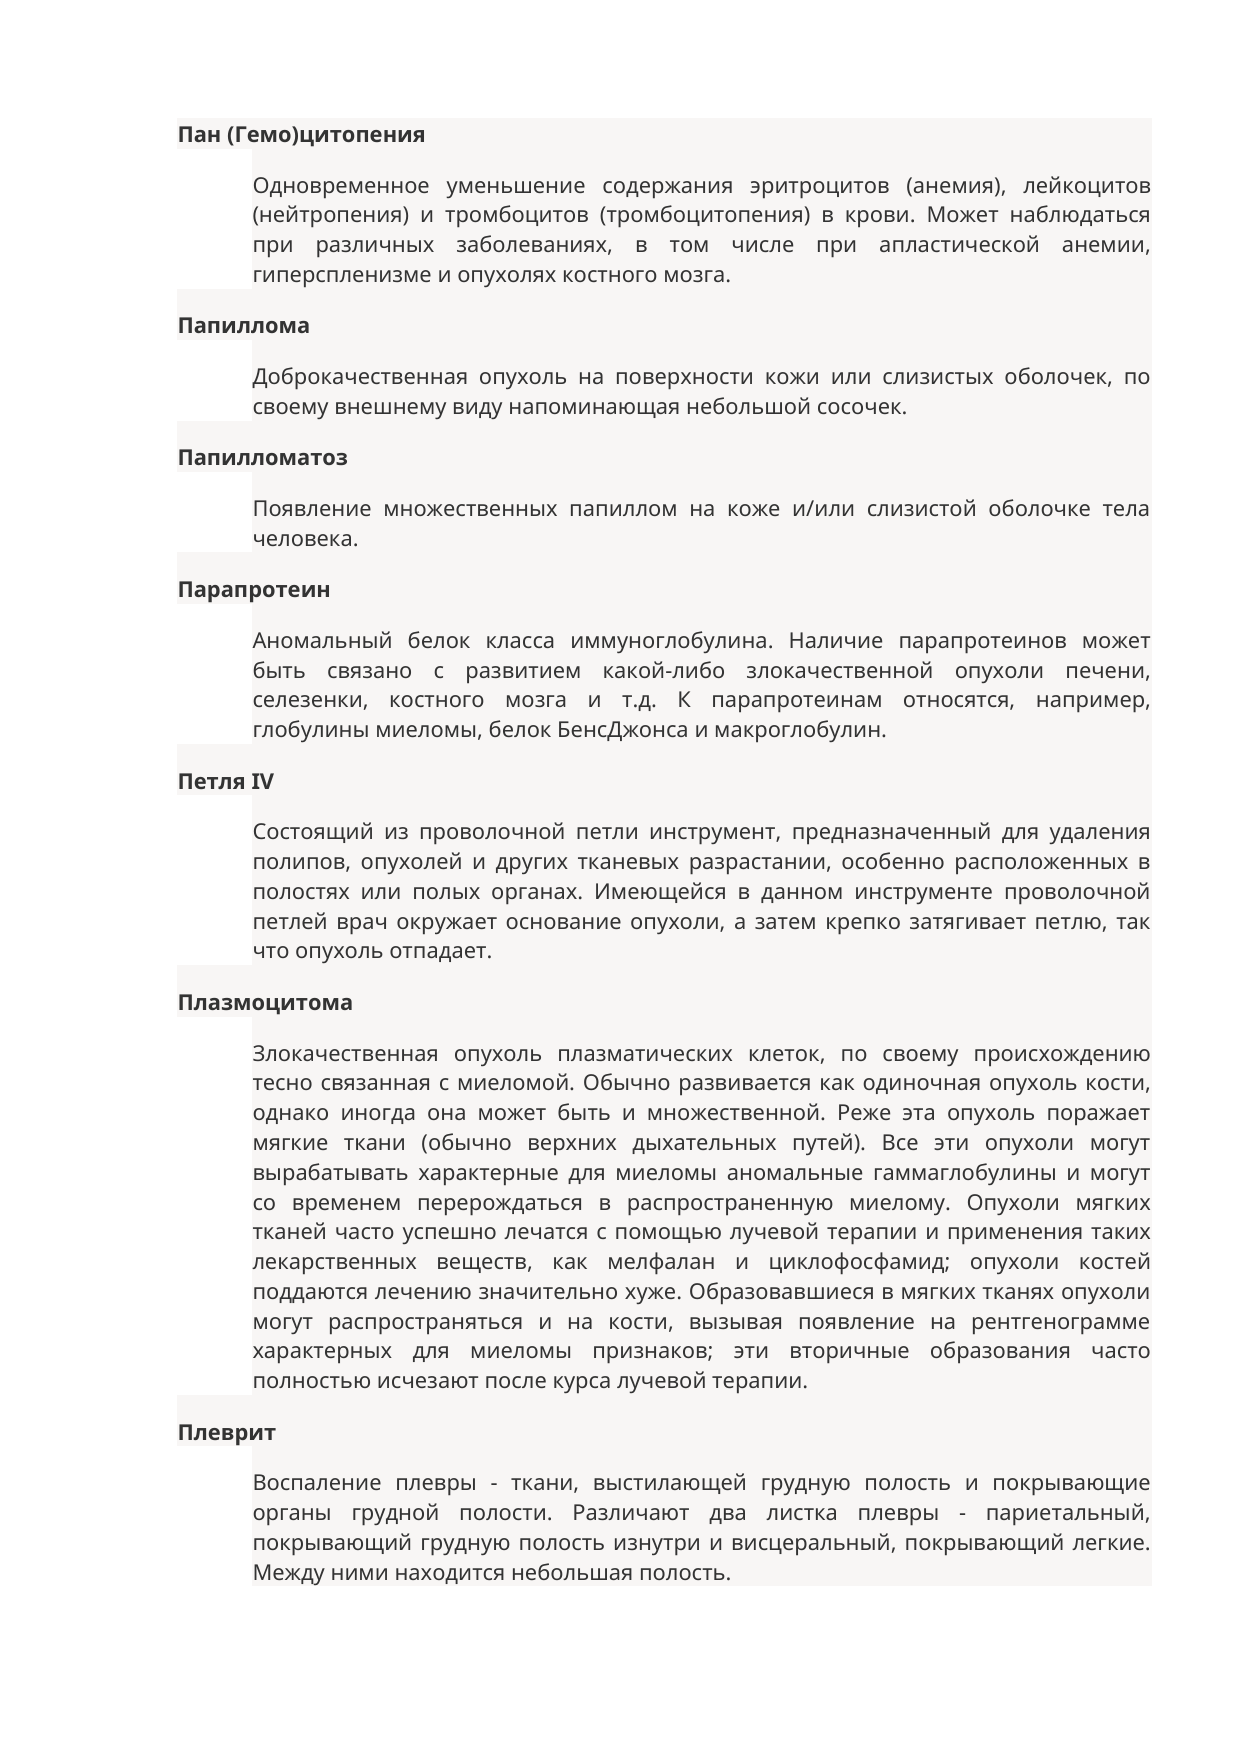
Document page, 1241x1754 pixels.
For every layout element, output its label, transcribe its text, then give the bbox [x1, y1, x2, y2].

text Состоящий из проволочной петли инструмент, предназначенный для удаления полипов, опухолей и других тканевых разрастании, особенно расположенных в полостях или полых органах. Имеющейся в данном инструменте проволочной петлей врач окружает основание опухоли, а затем крепко затягивает петлю, так что опухоль отпадает. [252, 816, 1152, 965]
text Плеврит [177, 1416, 1152, 1446]
text Доброкачественная опухоль на поверхности кожи или слизистых оболочек, по своему внешнему виду напоминающая небольшой сосочек. [252, 361, 1152, 421]
text Папилломатоз [177, 441, 1152, 472]
text Парапротеин [177, 573, 1152, 604]
text Папиллома [177, 309, 1152, 340]
text Воспаление плевры - ткани, выстилающей грудную полость и покрывающие органы грудной полости. Различают два листка плевры - париетальный, покрывающий грудную полость изнутри и висцеральный, покрывающий легкие. Между ними находится небольшая полость. [252, 1467, 1152, 1586]
text Появление множественных папиллом на коже и/или слизистой оболочке тела человека. [252, 493, 1152, 552]
text Одновременное уменьшение содержания эритроцитов (анемия), лейкоцитов (нейтропения) и тромбоцитов (тромбоцитопения) в крови. Может наблюдаться при различных заболеваниях, в том числе при апластической анемии, гиперспленизме и опухолях костного мозга. [252, 169, 1152, 289]
text Злокачественная опухоль плазматических клеток, по своему происхождению тесно связанная с миеломой. Обычно развивается как одиночная опухоль кости, однако иногда она может быть и множественной. Реже эта опухоль поражает мягкие ткани (обычно верхних дыхательных путей). Все эти опухоли могут вырабатывать характерные для миеломы аномальные гаммаглобулины и могут со временем перерождаться в распространенную миелому. Опухоли мягких тканей часто успешно лечатся с помощью лучевой терапии и применения таких лекарственных веществ, как мелфалан и циклофосфамид; опухоли костей поддаются лечению значительно хуже. Образовавшиеся в мягких тканях опухоли могут распространяться и на кости, вызывая появление на рентгенограмме характерных для миеломы признаков; эти вторичные образования часто полностью исчезают после курса лучевой терапии. [252, 1037, 1152, 1395]
text Петля IV [177, 765, 1152, 795]
text Пан (Гемо)цитопения [177, 118, 1152, 149]
text Аномальный белок класса иммуноглобулина. Наличие парапротеинов может быть связано с развитием какой-либо злокачественной опухоли печени, селезенки, костного мозга и т.д. К парапротеинам относятся, например, глобулины миеломы, белок БенсДжонса и макроглобулин. [252, 625, 1152, 744]
text Плазмоцитома [177, 986, 1152, 1017]
